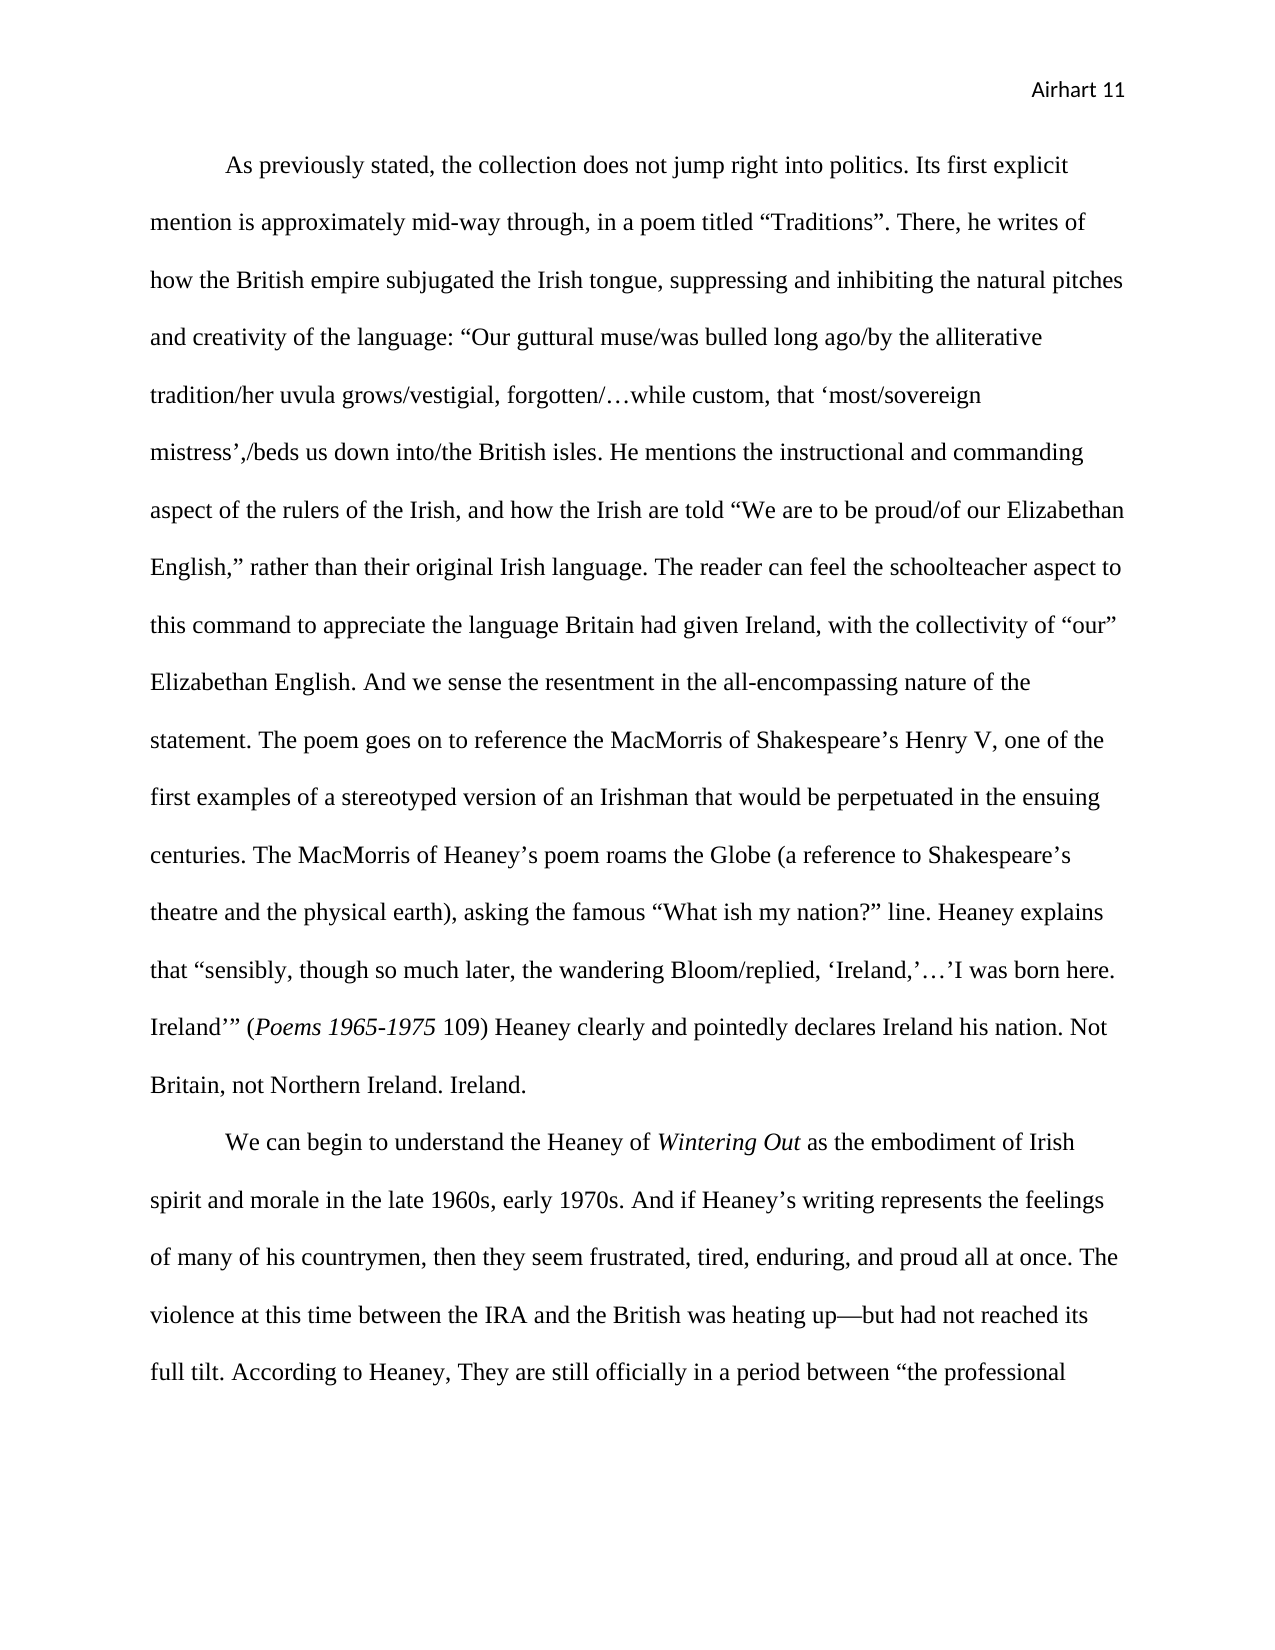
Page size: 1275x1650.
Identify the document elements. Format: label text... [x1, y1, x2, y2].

text As previously stated, the collection does not jump right into politics. Its first explicit mention is approximately mid-way through, in a poem titled “Traditions”. There, he writes of how the British empire subjugated the Irish tongue, suppressing and inhibiting the natural pitches and creativity of the language: “Our guttural muse/was bulled long ago/by the alliterative tradition/her uvula grows/vestigial, forgotten/…while custom, that ‘most/sovereign mistress’,/beds us down into/the British isles. He mentions the instructional and commanding aspect of the rulers of the Irish, and how the Irish are told “We are to be proud/of our Elizabethan English,” rather than their original Irish language. The reader can feel the schoolteacher aspect to this command to appreciate the language Britain had given Ireland, with the collectivity of “our” Elizabethan English. And we sense the resentment in the all-encompassing nature of the statement. The poem goes on to reference the MacMorris of Shakespeare’s Henry V, one of the first examples of a stereotyped version of an Irishman that would be perpetuated in the ensuing centuries. The MacMorris of Heaney’s poem roams the Globe (a reference to Shakespeare’s theatre and the physical earth), asking the famous “What ish my nation?” line. Heaney explains that “sensibly, though so much later, the wandering Bloom/replied, ‘Ireland,’…’I was born here. Ireland’” (Poems 1965-1975 109) Heaney clearly and pointedly declares Ireland his nation. Not Britain, not Northern Ireland. Ireland. [150, 150, 1125, 1099]
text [150, 1127, 1125, 1386]
